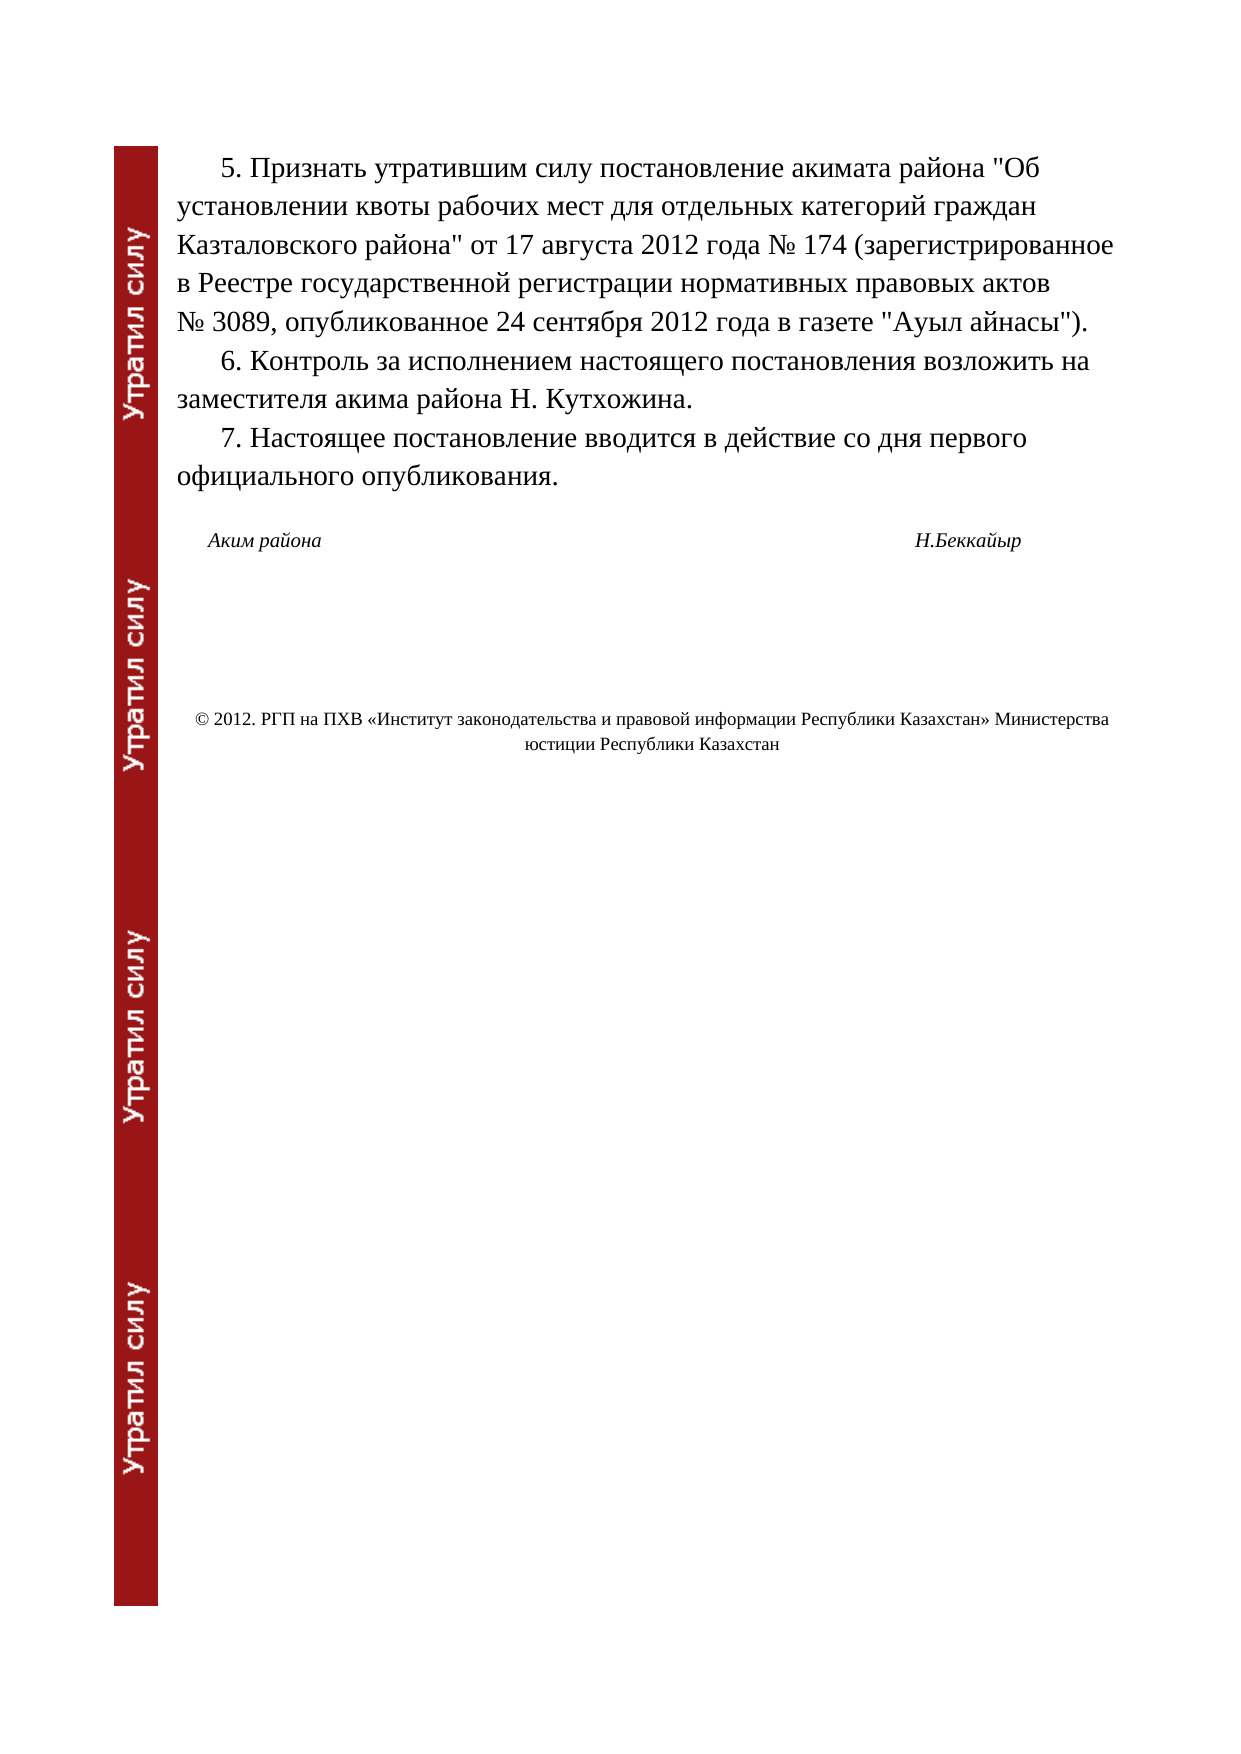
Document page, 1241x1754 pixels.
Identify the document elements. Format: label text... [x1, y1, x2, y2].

text © 2012. РГП на ПХВ «Институт законодательства и правовой информации Республики Казахстан» Министерства юстиции Республики Казахстан [112, 708, 1128, 754]
picture [114, 754, 158, 1606]
table_header Н.Беккайыр [913, 526, 1240, 557]
picture [114, 146, 158, 150]
picture [114, 522, 158, 526]
table_header Аким района [101, 526, 913, 557]
picture [114, 557, 158, 708]
